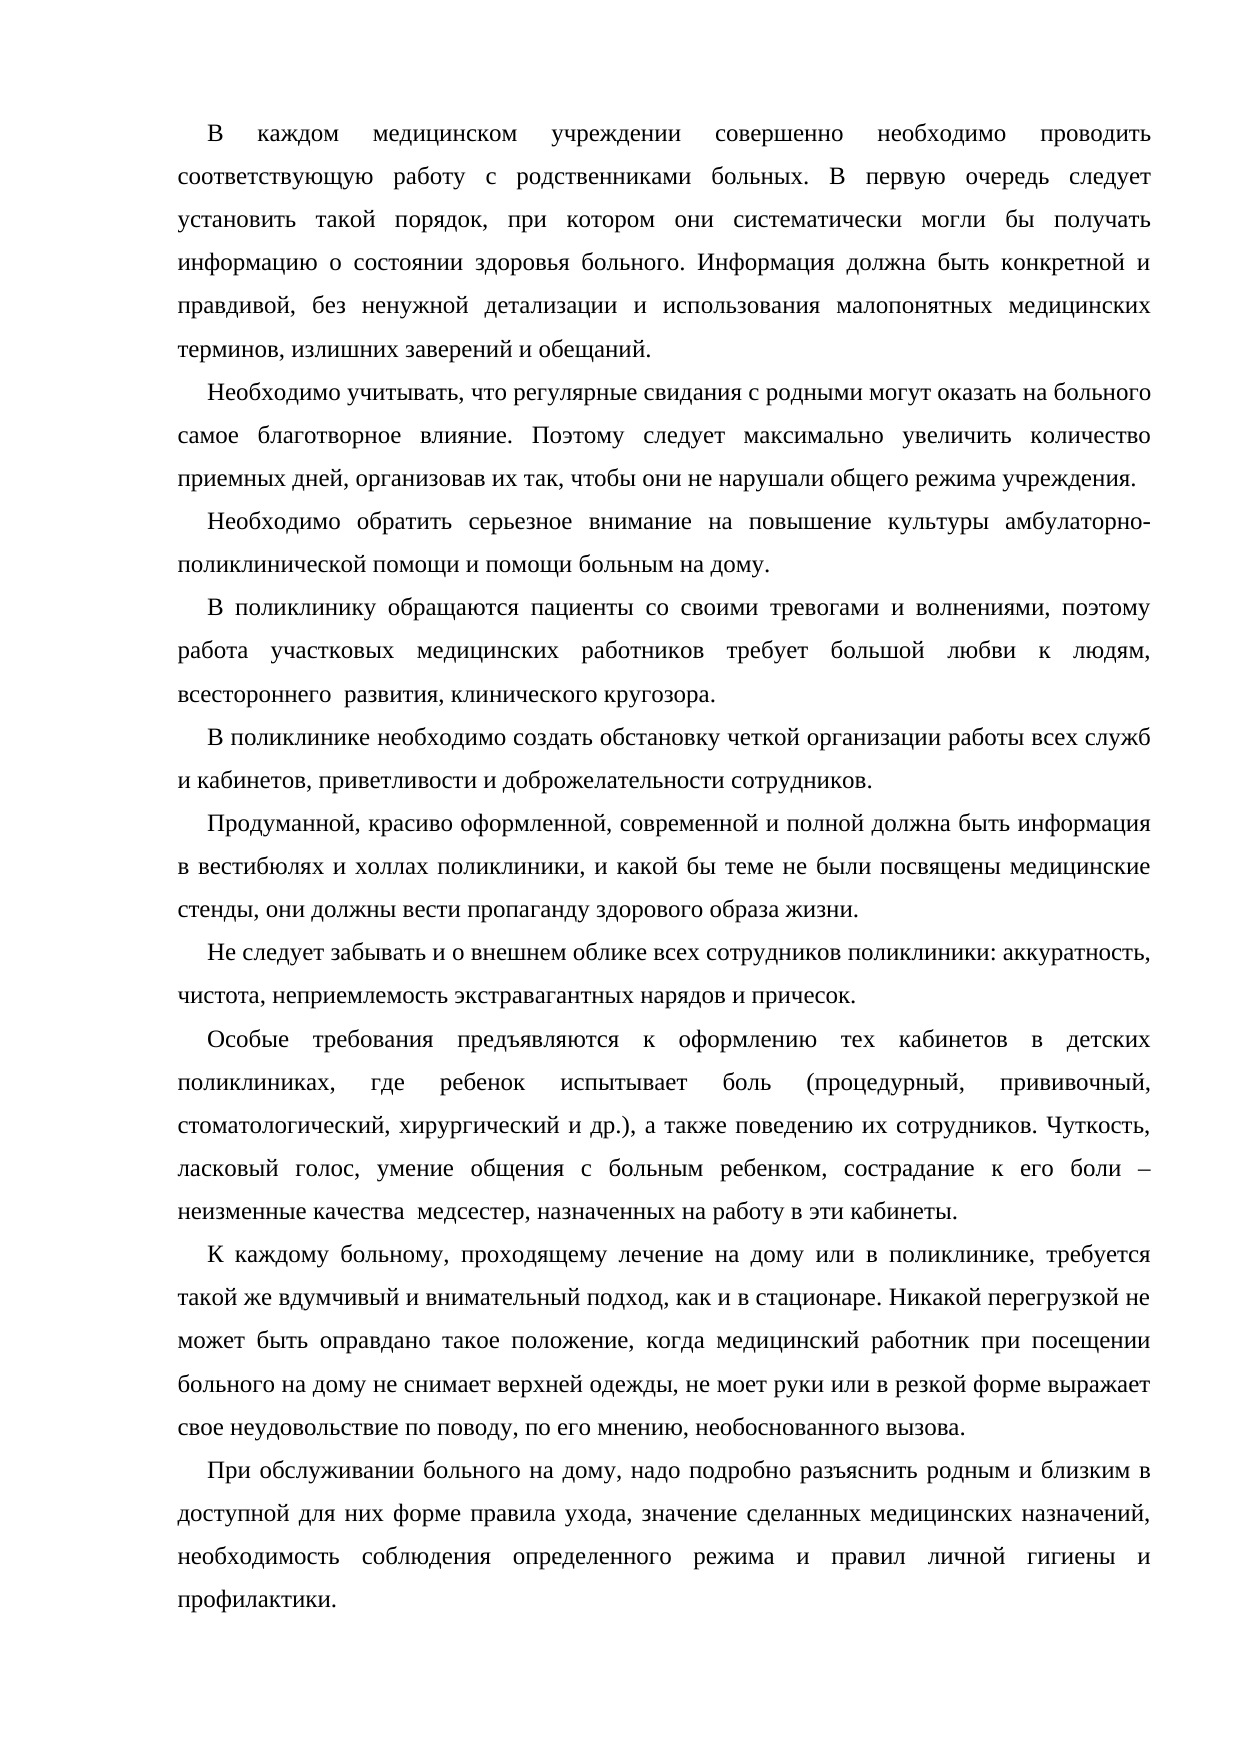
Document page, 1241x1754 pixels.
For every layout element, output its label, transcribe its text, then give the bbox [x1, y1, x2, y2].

text Необходимо обратить серьезное внимание на повышение культуры амбулаторно-поликлинической помощи и помощи больным на дому. [177, 506, 1152, 578]
text Не следует забывать и о внешнем облике всех сотрудников поликлиники: аккуратность, чистота, неприемлемость экстравагантных нарядов и причесок. [177, 937, 1152, 1009]
text В поликлинике необходимо создать обстановку четкой организации работы всех служб и кабинетов, приветливости и доброжелательности сотрудников. [177, 722, 1152, 794]
text В каждом медицинском учреждении совершенно необходимо проводить соответствующую работу с родственниками больных. В первую очередь следует установить такой порядок, при котором они систематически могли бы получать информацию о состоянии здоровья больного. Информация должна быть конкретной и правдивой, без ненужной детализации и использования малопонятных медицинских терминов, излишних заверений и обещаний. [177, 118, 1152, 362]
text Продуманной, красиво оформленной, современной и полной должна быть информация в вестибюлях и холлах поликлиники, и какой бы теме не были посвящены медицинские стенды, они должны вести пропаганду здорового образа жизни. [177, 808, 1152, 923]
text Особые требования предъявляются к оформлению тех кабинетов в детских поликлиниках, где ребенок испытывает боль (процедурный, прививочный, стоматологический, хирургический и др.), а также поведению их сотрудников. Чуткость, ласковый голос, умение общения с больным ребенком, сострадание к его боли – неизменные качества медсестер, назначенных на работу в эти кабинеты. [177, 1024, 1152, 1225]
text В поликлинику обращаются пациенты со своими тревогами и волнениями, поэтому работа участковых медицинских работников требует большой любви к людям, всестороннего развития, клинического кругозора. [177, 592, 1152, 707]
text При обслуживании больного на дому, надо подробно разъяснить родным и близким в доступной для них форме правила ухода, значение сделанных медицинских назначений, необходимость соблюдения определенного режима и правил личной гигиены и профилактики. [177, 1455, 1152, 1613]
text Необходимо учитывать, что регулярные свидания с родными могут оказать на больного самое благотворное влияние. Поэтому следует максимально увеличить количество приемных дней, организовав их так, чтобы они не нарушали общего режима учреждения. [177, 377, 1152, 492]
text К каждому больному, проходящему лечение на дому или в поликлинике, требуется такой же вдумчивый и внимательный подход, как и в стационаре. Никакой перегрузкой не может быть оправдано такое положение, когда медицинский работник при посещении больного на дому не снимает верхней одежды, не моет руки или в резкой форме выражает свое неудовольствие по поводу, по его мнению, необоснованного вызова. [177, 1239, 1152, 1441]
